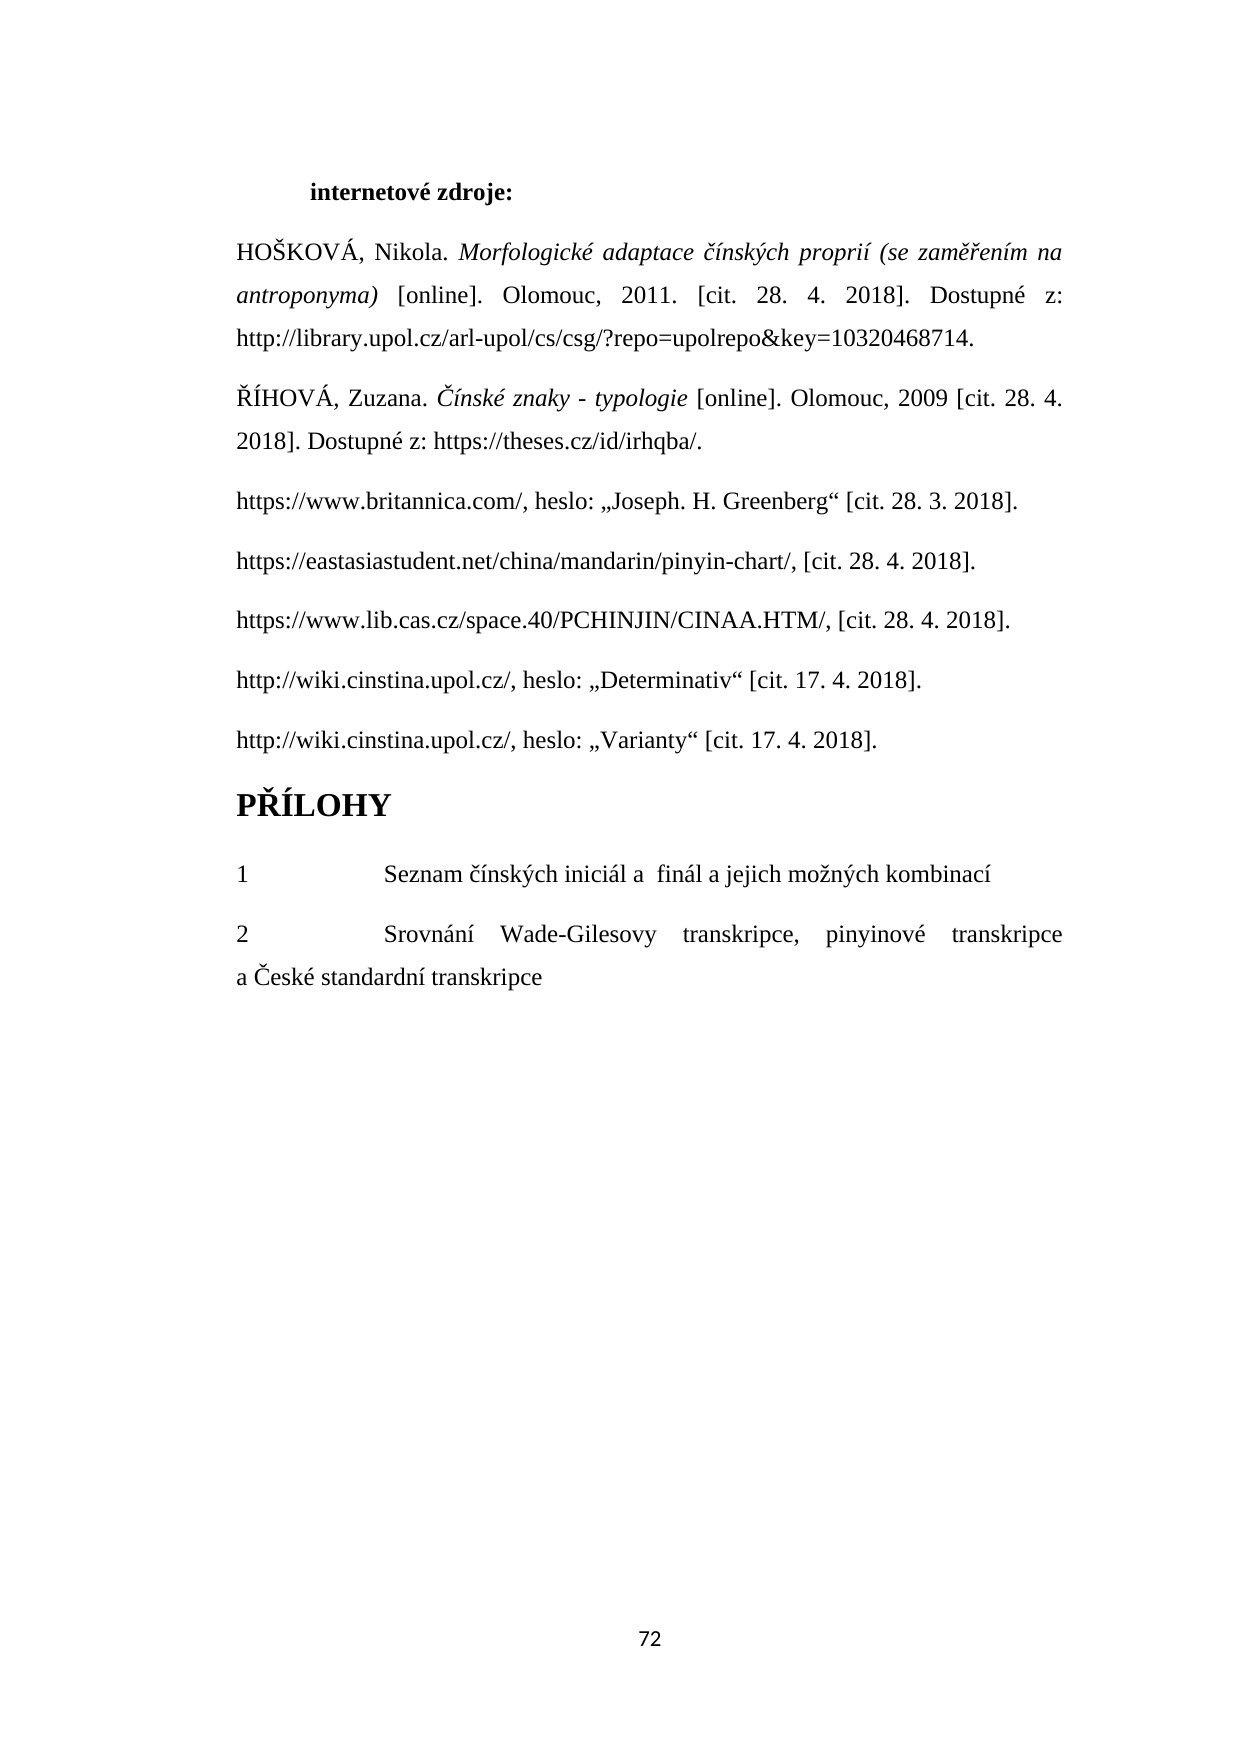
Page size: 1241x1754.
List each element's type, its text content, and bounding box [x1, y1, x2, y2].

text https://www.lib.cas.cz/space.40/PCHINJIN/CINAA.HTM/, [cit. 28. 4. 2018]. [236, 606, 1063, 634]
text PŘÍLOHY [236, 785, 1063, 823]
text internetové zdroje: [236, 177, 1063, 206]
text http://wiki.cinstina.upol.cz/, heslo: „Determinativ“ [cit. 17. 4. 2018]. [236, 665, 1063, 694]
text http://wiki.cinstina.upol.cz/, heslo: „Varianty“ [cit. 17. 4. 2018]. [236, 725, 1063, 754]
text 2 Srovnání Wade-Gilesovy transkripce, pinyinové transkripce a České standardní transkripce [236, 919, 1063, 991]
text HOŠKOVÁ, Nikola. Morfologické adaptace čínských proprií (se zaměřením na antroponyma) [online]. Olomouc, 2011. [cit. 28. 4. 2018]. Dostupné z: http://library.upol.cz/arl-upol/cs/csg/?repo=upolrepo&key=10320468714. [236, 237, 1063, 352]
text 1 Seznam čínských iniciál a finál a jejich možných kombinací [236, 859, 1063, 888]
text https://www.britannica.com/, heslo: „Joseph. H. Greenberg“ [cit. 28. 3. 2018]. [236, 486, 1063, 515]
text ŘÍHOVÁ, Zuzana. Čínské znaky - typologie [online]. Olomouc, 2009 [cit. 28. 4. 2018]. Dostupné z: https://theses.cz/id/irhqba/. [236, 383, 1063, 455]
text https://eastasiastudent.net/china/mandarin/pinyin-chart/, [cit. 28. 4. 2018]. [236, 546, 1063, 574]
